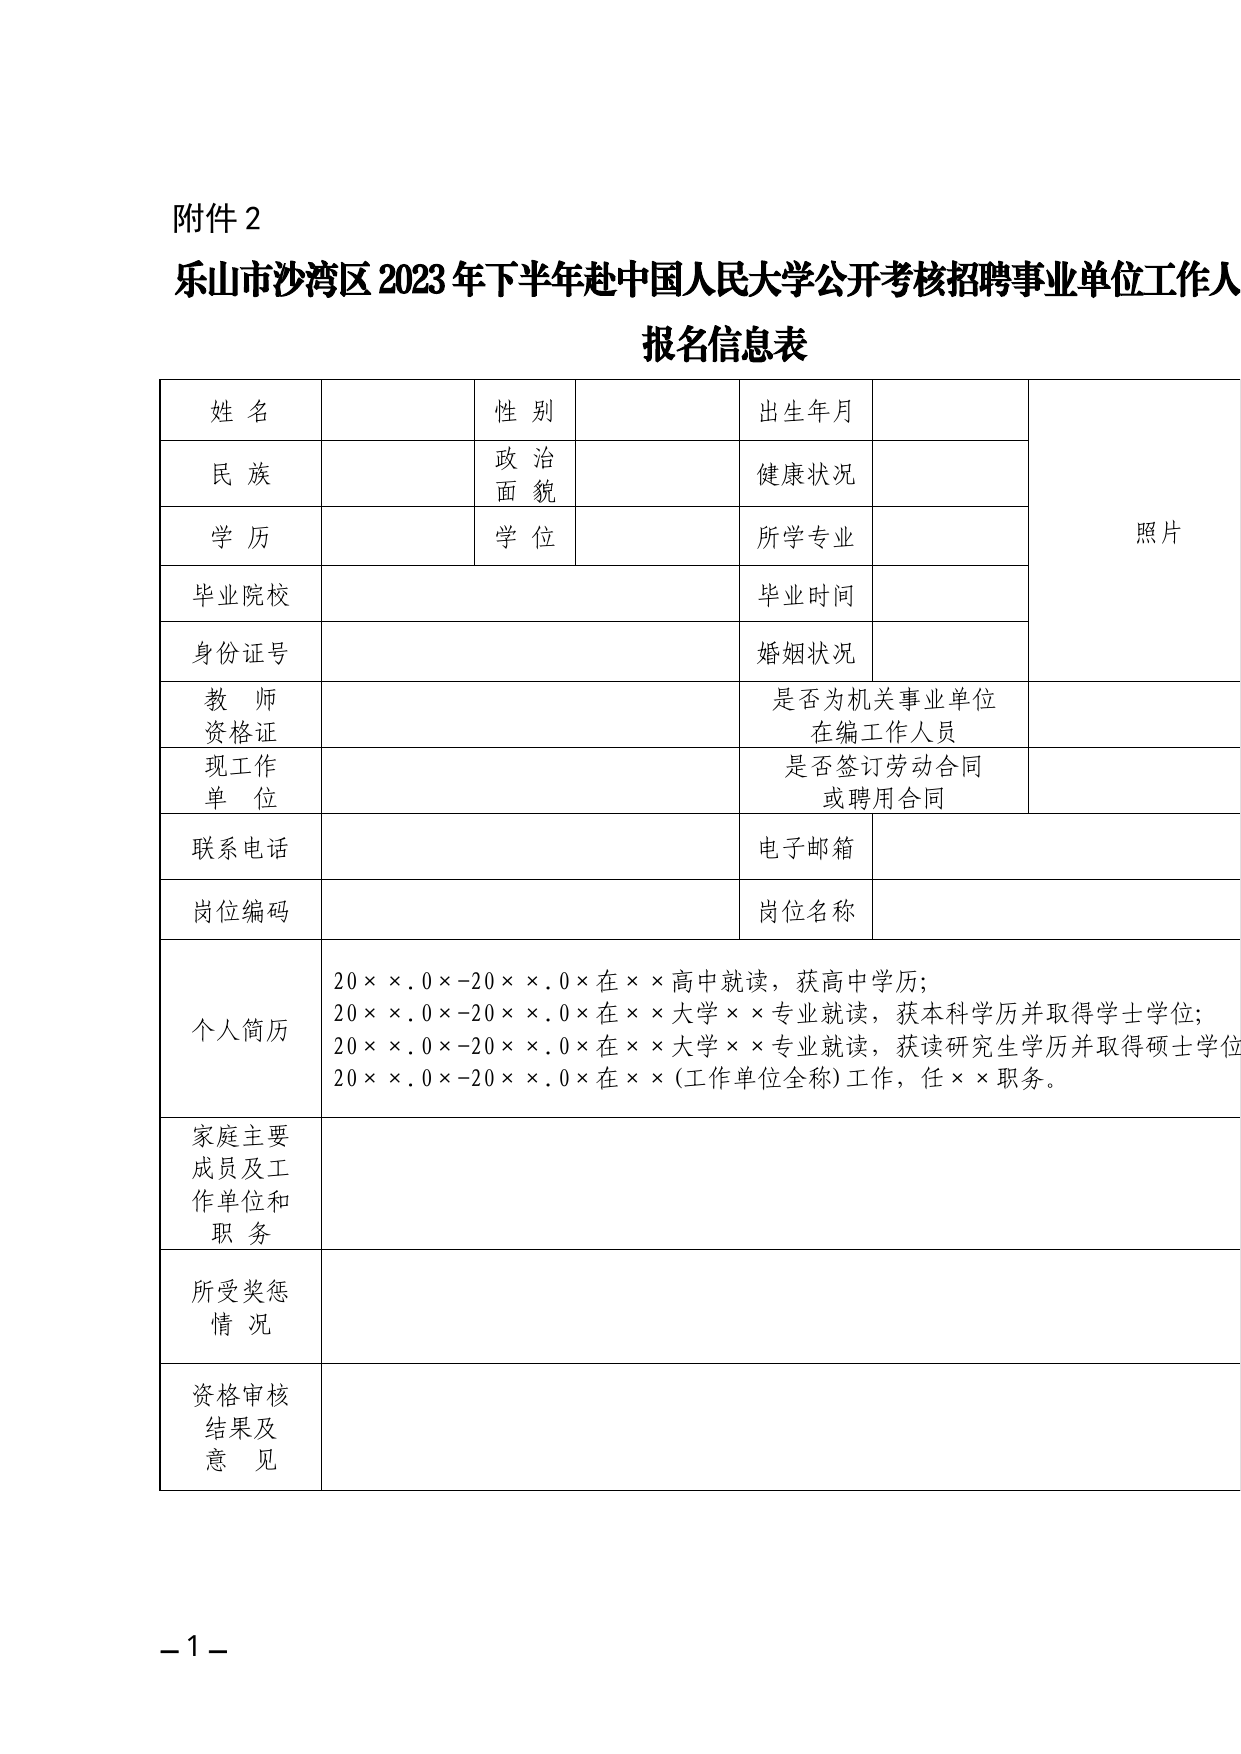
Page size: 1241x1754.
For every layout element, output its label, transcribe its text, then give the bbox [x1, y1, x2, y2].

table_cell [873, 507, 1028, 565]
table_cell 出生年月 [740, 380, 872, 440]
table_cell 学 历 [161, 507, 321, 565]
table_cell 电子邮箱 [740, 814, 872, 879]
table_header 附件2 乐山市沙湾区2023年下半年赴中国人民大学公开考核招聘事业单位工作人员报名信息表 [160, 184, 1240, 379]
table_cell [322, 1118, 1240, 1249]
table_cell [322, 441, 474, 506]
table_cell 毕业时间 [740, 566, 872, 621]
table_cell 政 治 面 貌 [475, 441, 575, 506]
table_cell [322, 566, 739, 621]
table_cell [576, 441, 739, 506]
table_cell 性 别 [475, 380, 575, 440]
table_cell 家庭主要 成员及工 作单位和 职 务 [161, 1118, 321, 1249]
table_cell [322, 748, 739, 813]
table_cell [576, 380, 739, 440]
table_cell [322, 814, 739, 879]
table_cell 教 师 资格证 [161, 682, 321, 747]
table_cell 所受奖惩 情 况 [161, 1250, 321, 1362]
table_cell [322, 1364, 1240, 1489]
table_cell [322, 1250, 1240, 1362]
table_cell 是否签订劳动合同 或聘用合同 [740, 748, 1028, 813]
table_cell 学 位 [475, 507, 575, 565]
table_cell [873, 380, 1028, 440]
table_cell 个人简历 [161, 940, 321, 1117]
table_cell 照片 [1029, 380, 1240, 681]
table_cell 毕业院校 [161, 566, 321, 621]
table_cell [322, 622, 739, 681]
table_cell 婚姻状况 [740, 622, 872, 681]
table_cell 岗位编码 [161, 880, 321, 939]
table_cell [873, 566, 1028, 621]
table_cell [322, 880, 739, 939]
table_cell [322, 507, 474, 565]
table_cell 资格审核 结果及 意 见 [161, 1364, 321, 1489]
table_cell 岗位名称 [740, 880, 872, 939]
table_cell 姓 名 [161, 380, 321, 440]
table_cell 民 族 [161, 441, 321, 506]
table_cell 联系电话 [161, 814, 321, 879]
table_cell [873, 622, 1028, 681]
table_cell [1029, 682, 1240, 747]
table_cell [873, 814, 1240, 879]
table_cell 健康状况 [740, 441, 872, 506]
table_cell [873, 880, 1240, 939]
table_cell 20××.0×-20××.0×在××高中就读，获高中学历; 20××.0×-20××.0×在××大学××专业就读，获本科学历并取得学士学位; 20××.0×-20××.0×在××大学××专业就读，获读研究生学历并取得硕士学位; 20××.0×-20××.0×在××(工作单位全称)工作，任××职务。 [322, 940, 1240, 1117]
table_cell [873, 441, 1028, 506]
table_cell [322, 682, 739, 747]
table_cell 身份证号 [161, 622, 321, 681]
table_cell [576, 507, 739, 565]
table_cell [322, 380, 474, 440]
table_cell [1029, 748, 1240, 813]
table_cell 所学专业 [740, 507, 872, 565]
table_cell 现工作 单 位 [161, 748, 321, 813]
table_cell 是否为机关事业单位 在编工作人员 [740, 682, 1028, 747]
